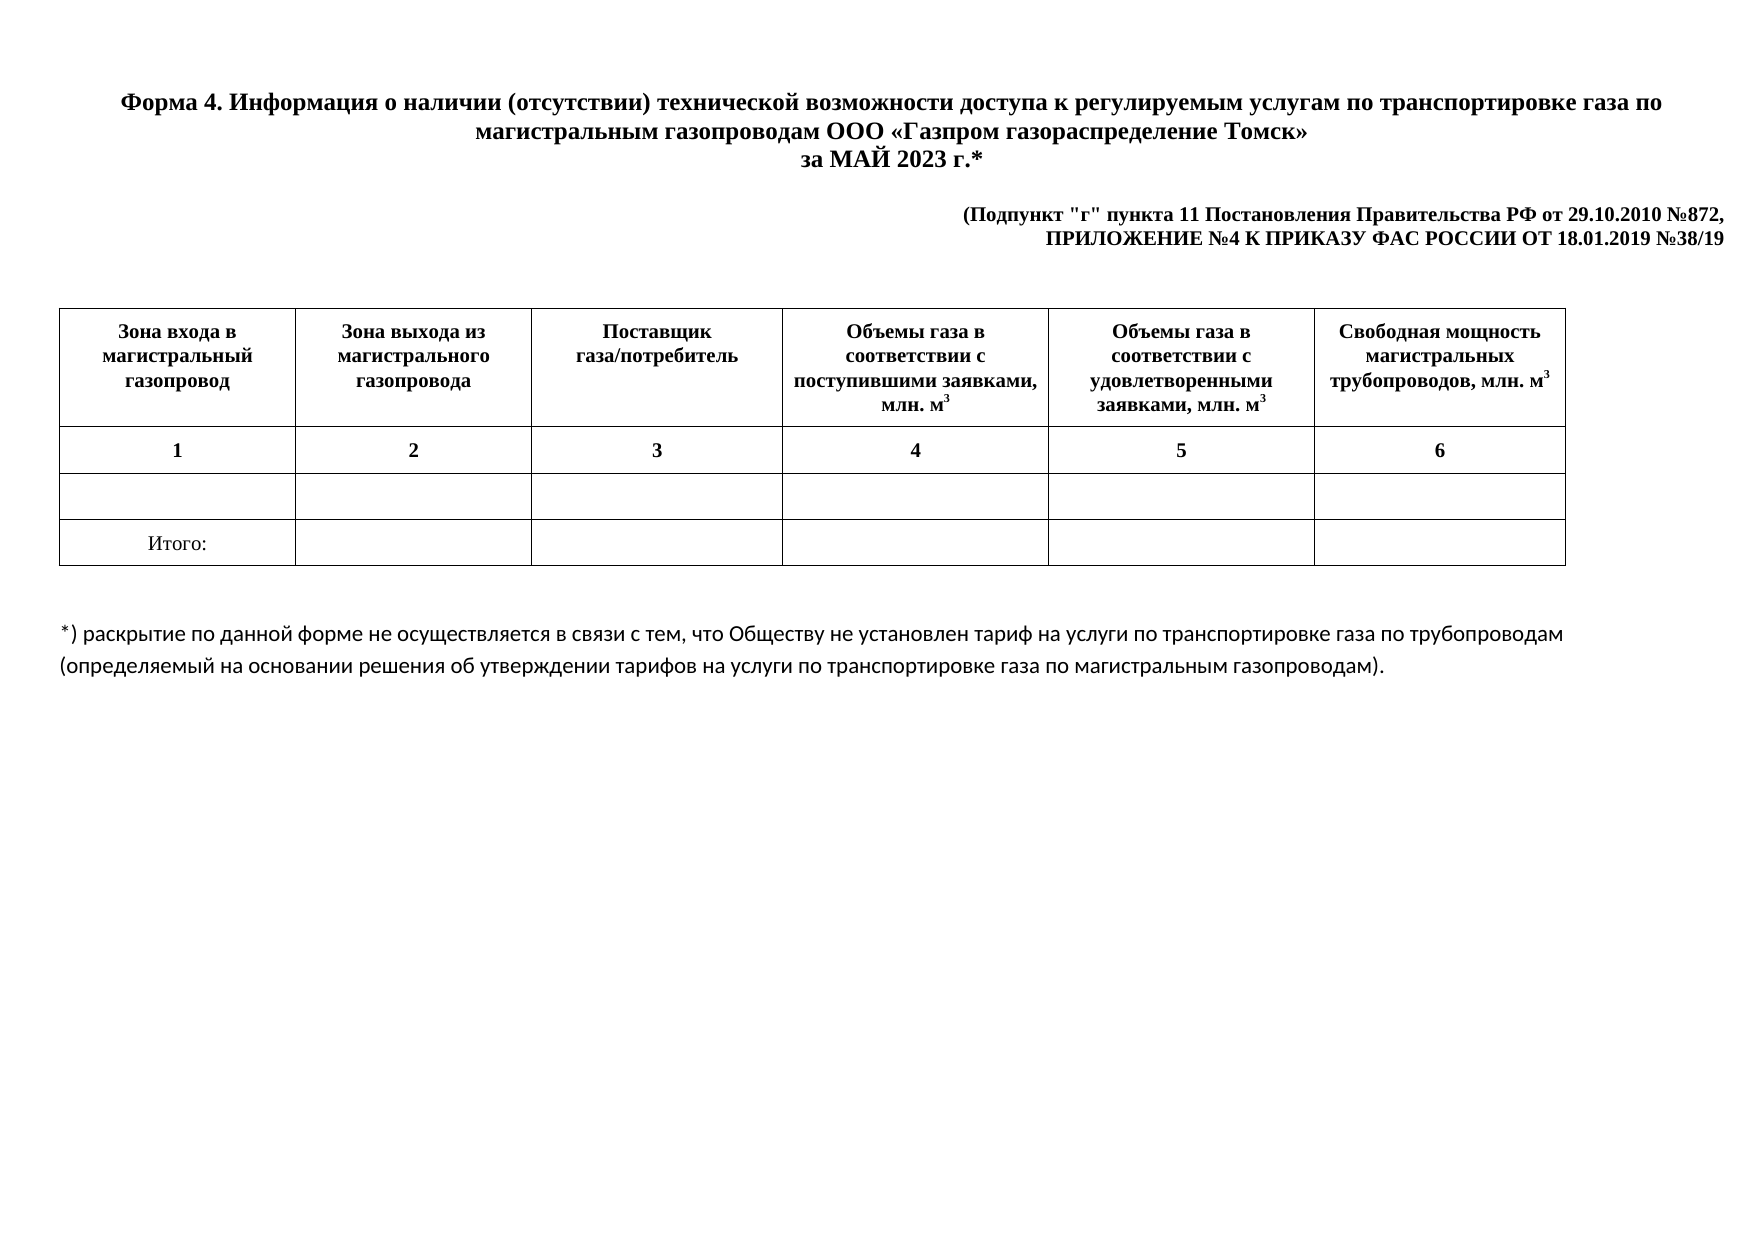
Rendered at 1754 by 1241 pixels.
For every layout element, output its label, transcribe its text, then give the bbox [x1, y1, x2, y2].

table_header Зона выхода из магистрального газопровода [296, 309, 531, 426]
text *) раскрытие по данной форме не осуществляется в связи с тем, что Обществу не установлен тариф на услуги по транспортировке газа по трубопроводам (определяемый на основании решения об утверждении тарифов на услуги по транспортировке газа по магистральным газопроводам). [59, 619, 1724, 679]
table_header Объемы газа в соответствии с поступившими заявками, млн. м3 [783, 309, 1048, 426]
table_cell [1315, 474, 1565, 519]
table_header Объемы газа в соответствии с удовлетворенными заявками, млн. м3 [1049, 309, 1314, 426]
table_cell 5 [1049, 427, 1314, 473]
table_cell [532, 520, 782, 565]
text ПРИЛОЖЕНИЕ №4 К ПРИКАЗУ ФАС РОССИИ ОТ 18.01.2019 №38/19 [59, 226, 1724, 250]
table_cell [532, 474, 782, 519]
table_cell 3 [532, 427, 782, 473]
table_cell [296, 474, 531, 519]
table_cell 6 [1315, 427, 1565, 473]
table_cell [783, 520, 1048, 565]
text за МАЙ 2023 г.* [59, 144, 1724, 173]
table_cell [1049, 474, 1314, 519]
table_header Поставщик газа/потребитель [532, 309, 782, 426]
table_cell [296, 520, 531, 565]
table_cell [1315, 520, 1565, 565]
table_cell 2 [296, 427, 531, 473]
table_cell 4 [783, 427, 1048, 473]
text (Подпункт "г" пункта 11 Постановления Правительства РФ от 29.10.2010 №872, [59, 202, 1724, 226]
table_cell 1 [60, 427, 295, 473]
table_header Свободная мощность магистральных трубопроводов, млн. м3 [1315, 309, 1565, 426]
table_cell [1049, 520, 1314, 565]
table_cell [783, 474, 1048, 519]
table_cell Итого: [60, 520, 295, 565]
table_cell [60, 474, 295, 519]
table_header Зона входа в магистральный газопровод [60, 309, 295, 426]
text Форма 4. Информация о наличии (отсутствии) технической возможности доступа к регулируемым услугам по транспортировке газа по магистральным газопроводам ООО «Газпром газораспределение Томск» [59, 87, 1724, 144]
